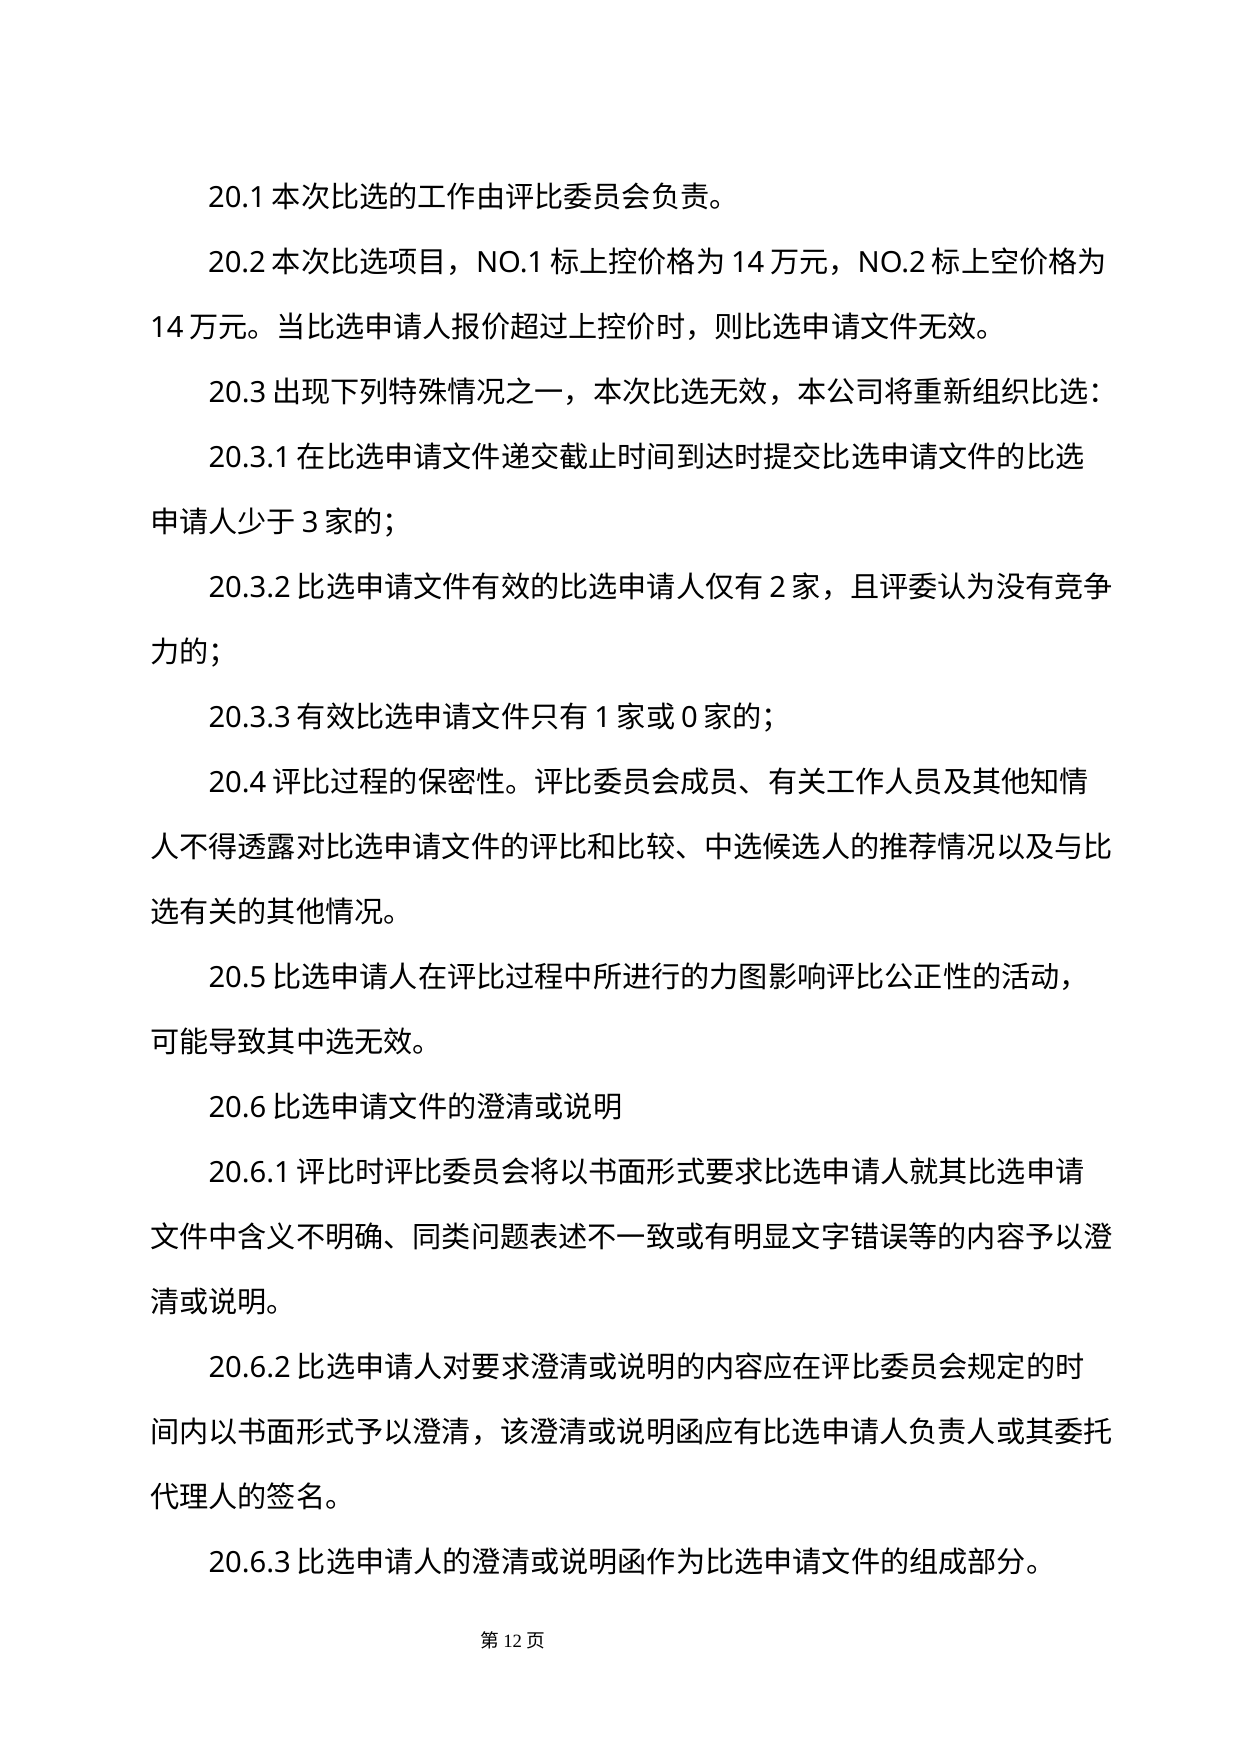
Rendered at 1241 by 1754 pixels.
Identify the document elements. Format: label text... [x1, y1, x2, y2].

text 20.5比选申请人在评比过程中所进行的力图影响评比公正性的活动，可能导致其中选无效。 [150, 942, 1112, 1072]
text 20.6.3比选申请人的澄清或说明函作为比选申请文件的组成部分。 [150, 1527, 1112, 1592]
text 20.6比选申请文件的澄清或说明 [150, 1072, 1112, 1137]
text 20.6.2比选申请人对要求澄清或说明的内容应在评比委员会规定的时间内以书面形式予以澄清，该澄清或说明函应有比选申请人负责人或其委托代理人的签名。 [150, 1332, 1112, 1527]
text 20.3.3有效比选申请文件只有1家或0家的； [150, 682, 1112, 747]
text 20.4评比过程的保密性。评比委员会成员、有关工作人员及其他知情人不得透露对比选申请文件的评比和比较、中选候选人的推荐情况以及与比选有关的其他情况。 [150, 747, 1112, 942]
text 20.2本次比选项目，NO.1标上控价格为14万元，NO.2标上空价格为14万元。当比选申请人报价超过上控价时，则比选申请文件无效。 [150, 227, 1112, 357]
text 20.3.2比选申请文件有效的比选申请人仅有2家，且评委认为没有竞争力的； [150, 552, 1112, 682]
text 20.3.1在比选申请文件递交截止时间到达时提交比选申请文件的比选申请人少于3家的； [150, 422, 1112, 552]
text 20.3出现下列特殊情况之一，本次比选无效，本公司将重新组织比选： [150, 357, 1112, 422]
text 20.1本次比选的工作由评比委员会负责。 [150, 162, 1112, 227]
text 20.6.1评比时评比委员会将以书面形式要求比选申请人就其比选申请文件中含义不明确、同类问题表述不一致或有明显文字错误等的内容予以澄清或说明。 [150, 1137, 1112, 1332]
